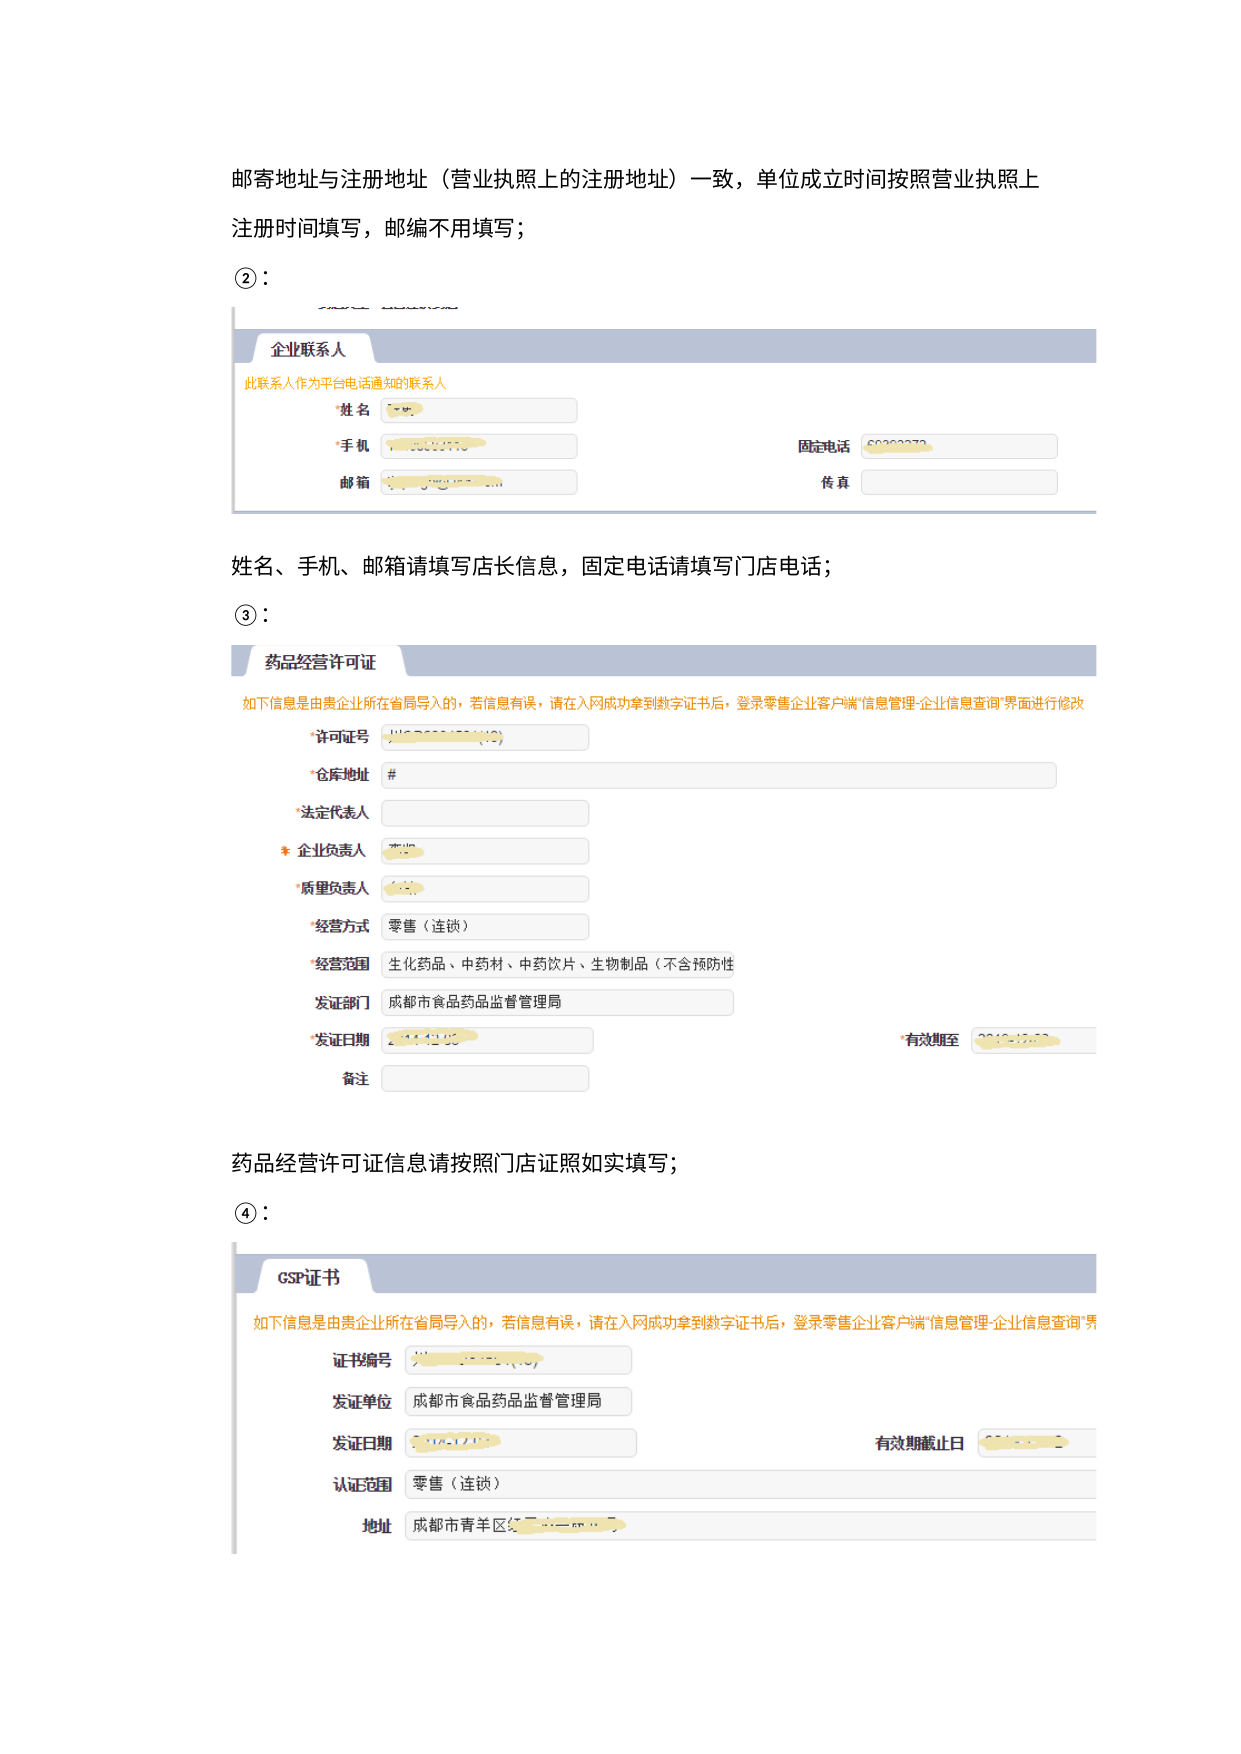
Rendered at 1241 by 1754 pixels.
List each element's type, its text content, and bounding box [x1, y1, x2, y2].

picture [231, 645, 1097, 1103]
picture [231, 307, 1097, 514]
text 邮寄地址与注册地址（营业执照上的注册地址）一致，单位成立时间按照营业执照上注册时间填写，邮编不用填写； [231, 162, 1053, 243]
text 药品经营许可证信息请按照门店证照如实填写； [231, 1146, 1053, 1178]
text ②： [231, 259, 1053, 292]
text ③： [231, 597, 1053, 629]
picture [231, 1242, 1097, 1554]
text ④： [231, 1194, 1053, 1227]
text 姓名、手机、邮箱请填写店长信息，固定电话请填写门店电话； [231, 548, 1053, 581]
